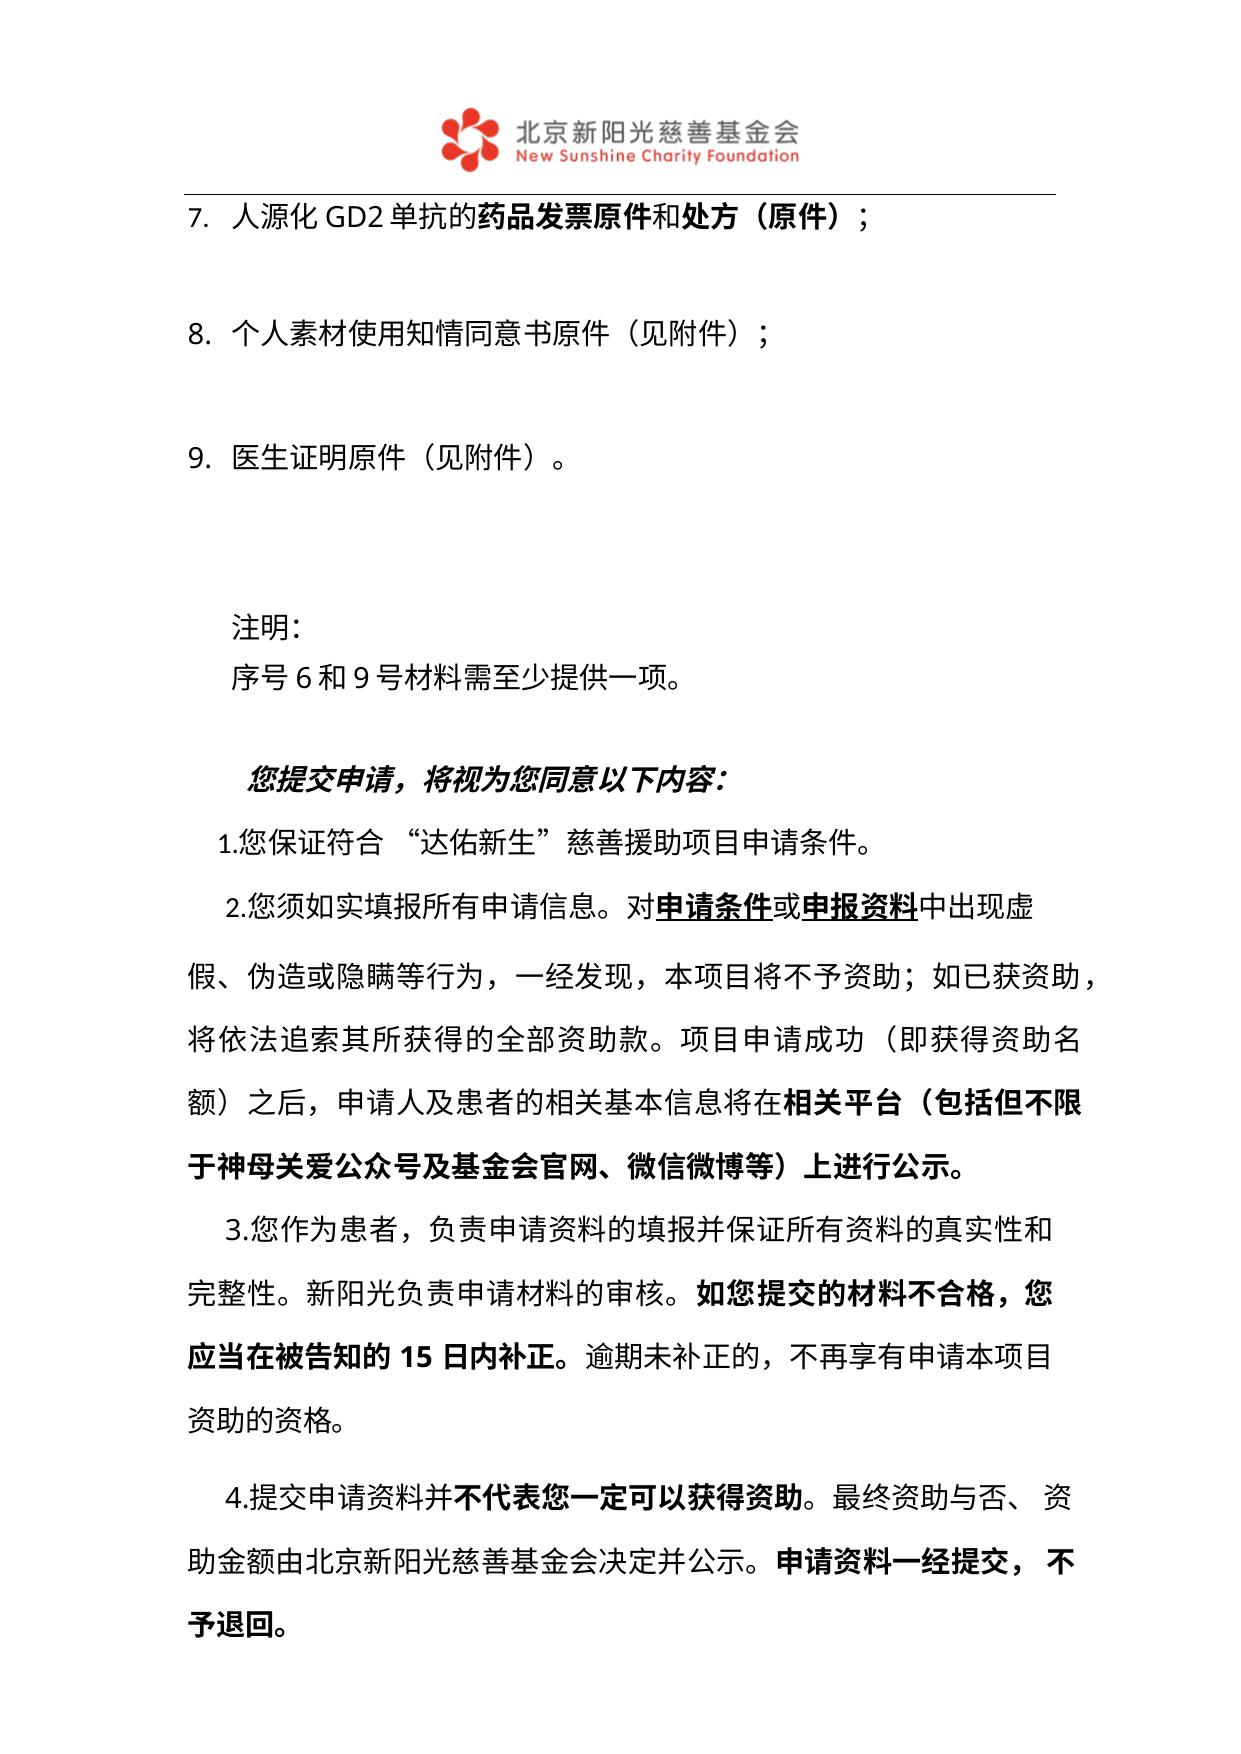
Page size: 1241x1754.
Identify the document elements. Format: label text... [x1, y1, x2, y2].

text 假、伪造或隐瞒等行为，一经发现，本项目将不予资助；如已获资助，将依法追索其所获得的全部资助款。项目申请成功（即获得资助名额）之后，申请人及患者的相关基本信息将在相关平台（包括但不限于神母关爱公众号及基金会官网、微信微博等）上进行公示。 [187, 953, 1083, 1186]
list 个人素材使用知情同意书原件（见附件）； [187, 311, 1148, 353]
text 1.您保证符合 “达佑新生”慈善援助项目申请条件。 [187, 820, 1083, 862]
text 序号6和9号材料需至少提供一项。 [231, 654, 1148, 697]
text 注明： [231, 604, 1148, 647]
text 4.提交申请资料并不代表您一定可以获得资助。最终资助与否、 资助金额由北京新阳光慈善基金会决定并公示。申请资料一经提交， 不予退回。 [187, 1475, 1083, 1644]
list 医生证明原件（见附件）。 [187, 434, 1148, 477]
picture [422, 88, 818, 192]
text 3.您作为患者，负责申请资料的填报并保证所有资料的真实性和完整性。新阳光负责申请材料的审核。如您提交的材料不合格，您应当在被告知的 15 日内补正。逾期未补正的，不再享有申请本项目资助的资格。 [187, 1207, 1054, 1440]
list 人源化GD2单抗的药品发票原件和处方（原件）； [187, 194, 1148, 236]
text 您提交申请，将视为您同意以下内容： [187, 756, 1054, 799]
text 2.您须如实填报所有申请信息。对申请条件或申报资料中出现虚 [225, 883, 1148, 926]
